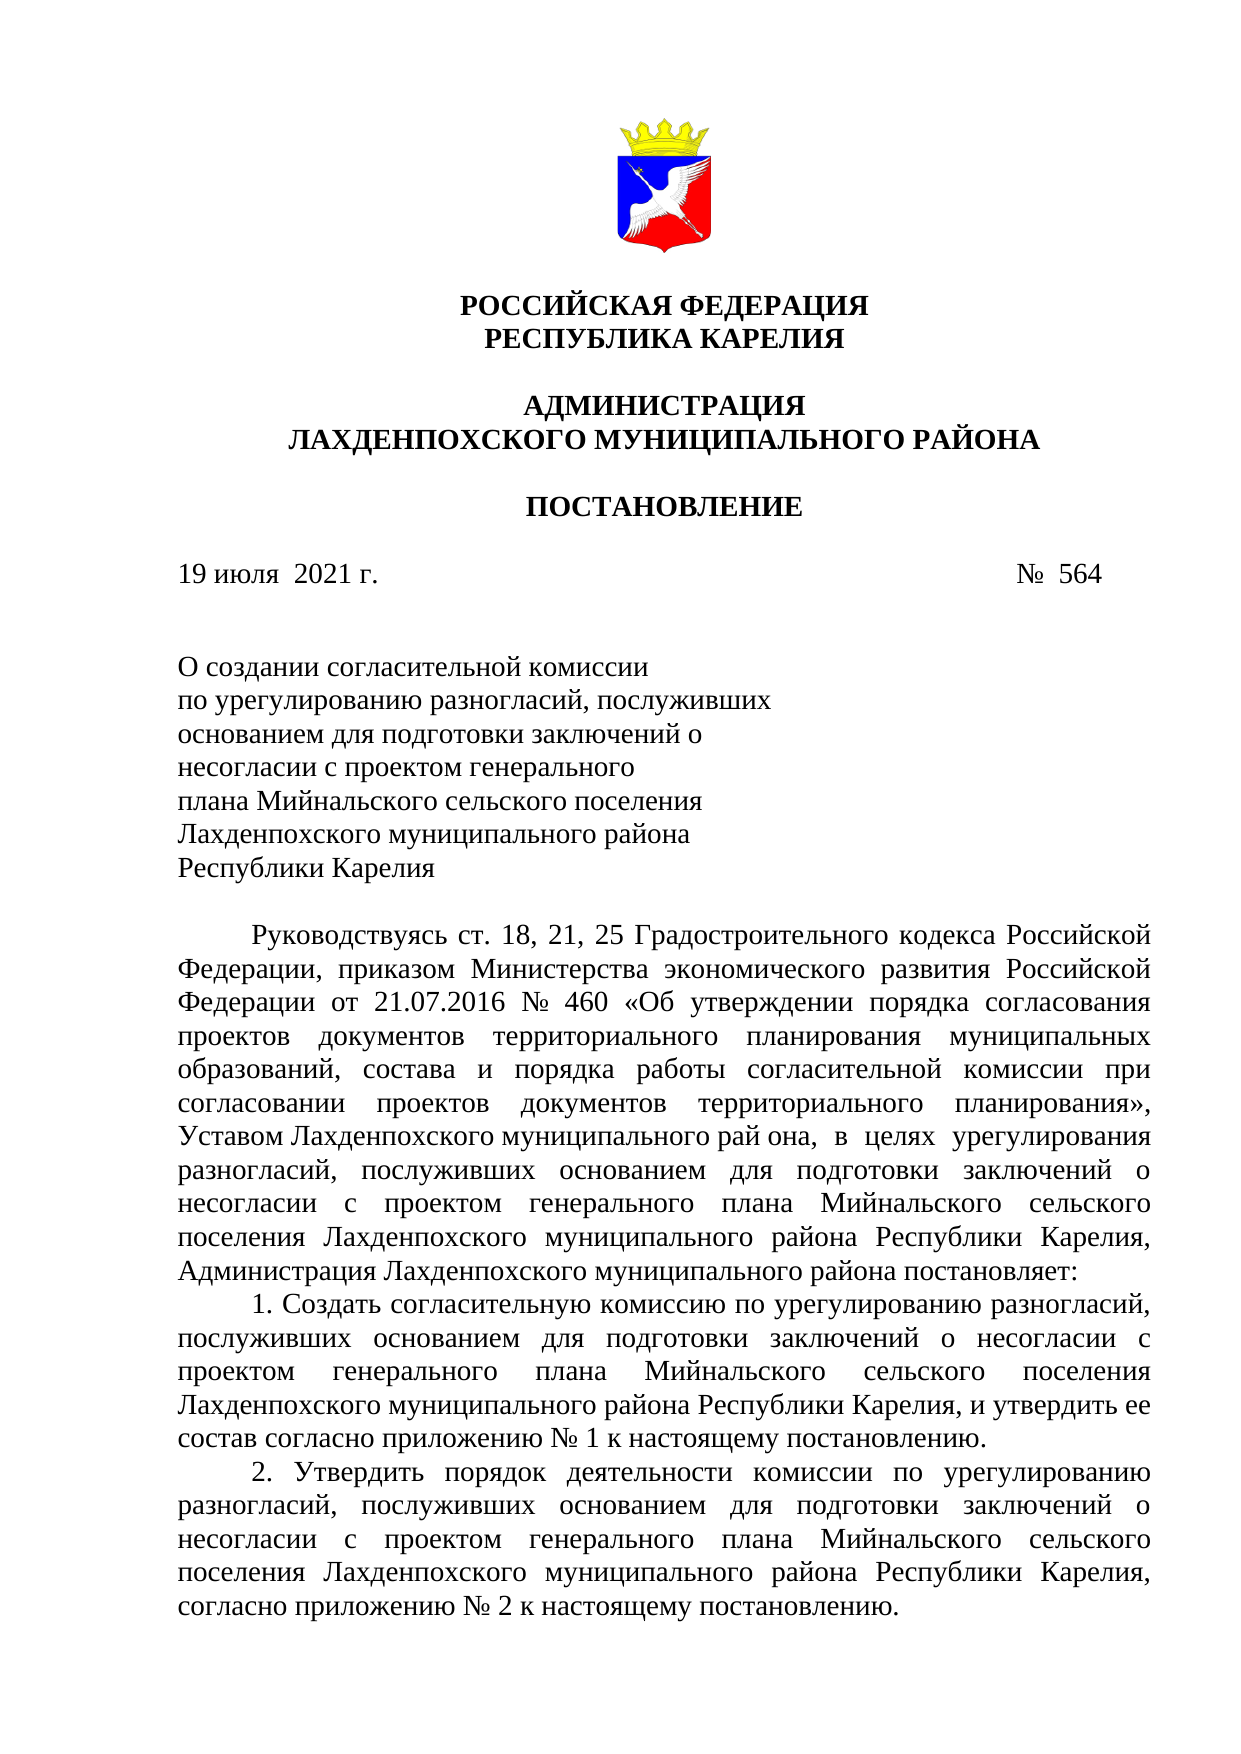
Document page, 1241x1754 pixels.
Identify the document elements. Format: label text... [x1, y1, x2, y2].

text плана Мийнальского сельского поселения [177, 783, 1152, 817]
text АДМИНИСТРАЦИЯ [177, 388, 1152, 422]
text ЛАХДЕНПОХСКОГО МУНИЦИПАЛЬНОГО РАЙОНА [177, 422, 1152, 455]
text Лахденпохского муниципального района [177, 817, 1152, 850]
text 2. Утвердить порядок деятельности комиссии по урегулированию разногласий, послуживших основанием для подготовки заключений о несогласии с проектом генерального плана Мийнальского сельского поселения Лахденпохского муниципального района Республики Карелия, согласно приложению № 2 к настоящему постановлению. [177, 1454, 1152, 1622]
text основанием для подготовки заключений о [177, 716, 1152, 749]
text по урегулированию разногласий, послуживших [177, 682, 1152, 716]
text 1. Создать согласительную комиссию по урегулированию разногласий, послуживших основанием для подготовки заключений о несогласии с проектом генерального плана Мийнальского сельского поселения Лахденпохского муниципального района Республики Карелия, и утвердить ее состав согласно приложению № 1 к настоящему постановлению. [177, 1286, 1152, 1454]
text Республики Карелия [177, 850, 1152, 884]
text Руководствуясь ст. 18, 21, 25 Градостроительного кодекса Российской Федерации, приказом Министерства экономического развития Российской Федерации от 21.07.2016 № 460 «Об утверждении порядка согласования проектов документов территориального планирования муниципальных образований, состава и порядка работы согласительной комиссии при согласовании проектов документов территориального планирования», Уставом Лахденпохского муниципального рай она, в целях урегулирования разногласий, послуживших основанием для подготовки заключений о несогласии с проектом генерального плана Мийнальского сельского поселения Лахденпохского муниципального района Республики Карелия, Администрация Лахденпохского муниципального района постановляет: [177, 917, 1152, 1286]
text О создании согласительной комиссии [177, 649, 1152, 682]
text ПОСТАНОВЛЕНИЕ [177, 489, 1152, 522]
text 19 июля 2021 г. № 564 [177, 556, 1152, 589]
text несогласии с проектом генерального [177, 749, 1152, 783]
text РЕСПУБЛИКА КАРЕЛИЯ [177, 321, 1152, 355]
text РОССИЙСКАЯ ФЕДЕРАЦИЯ [177, 288, 1152, 321]
